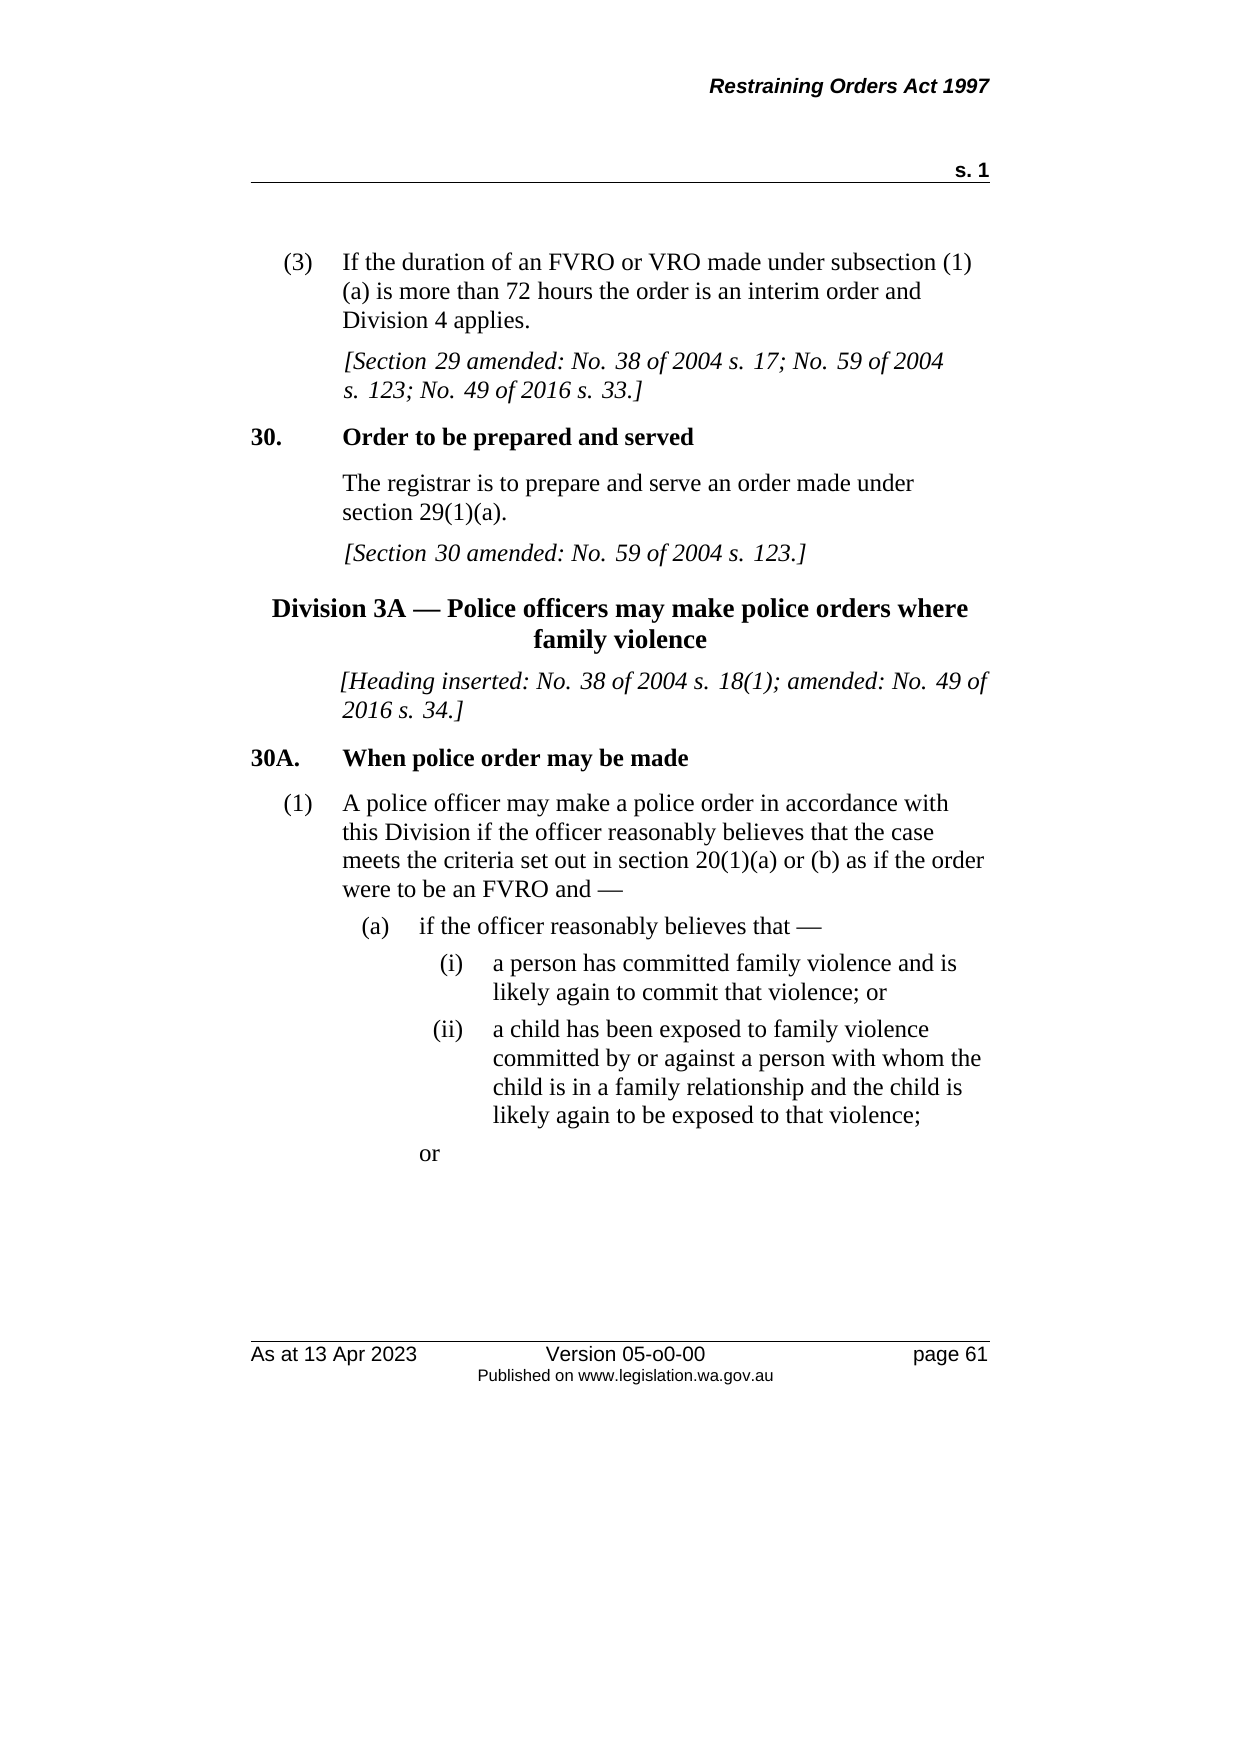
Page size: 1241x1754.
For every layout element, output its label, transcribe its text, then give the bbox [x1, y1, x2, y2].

text [Section 30 amended: No. 59 of 2004 s. 123.] [251, 538, 990, 567]
text (3) If the duration of an FVRO or VRO made under subsection (1)(a) is more than 72 hours the order is an interim order and Division 4 applies. [251, 247, 990, 334]
text (a) if the officer reasonably believes that — [251, 911, 990, 940]
text (ii) a child has been exposed to family violence committed by or against a person with whom the child is in a family relationship and the child is likely again to be exposed to that violence; [251, 1014, 990, 1129]
text (1) A police officer may make a police order in accordance with this Division if the officer reasonably believes that the case meets the criteria set out in section 20(1)(a) or (b) as if the order were to be an FVRO and — [251, 788, 990, 903]
subtitle 30. Order to be prepared and served [251, 422, 990, 451]
subtitle [Heading inserted: No. 38 of 2004 s. 18(1); amended: No. 49 of 2016 s. 34.] [251, 666, 990, 724]
subtitle Division 3A — Police officers may make police orders where family violence [251, 592, 990, 654]
text The registrar is to prepare and serve an order made under section 29(1)(a). [251, 468, 990, 525]
text [Section 29 amended: No. 38 of 2004 s. 17; No. 59 of 2004 s. 123; No. 49 of 2016 s. 33.] [251, 346, 990, 404]
text (i) a person has committed family violence and is likely again to commit that violence; or [251, 948, 990, 1006]
subtitle 30A. When police order may be made [251, 743, 990, 771]
text or [251, 1138, 990, 1166]
